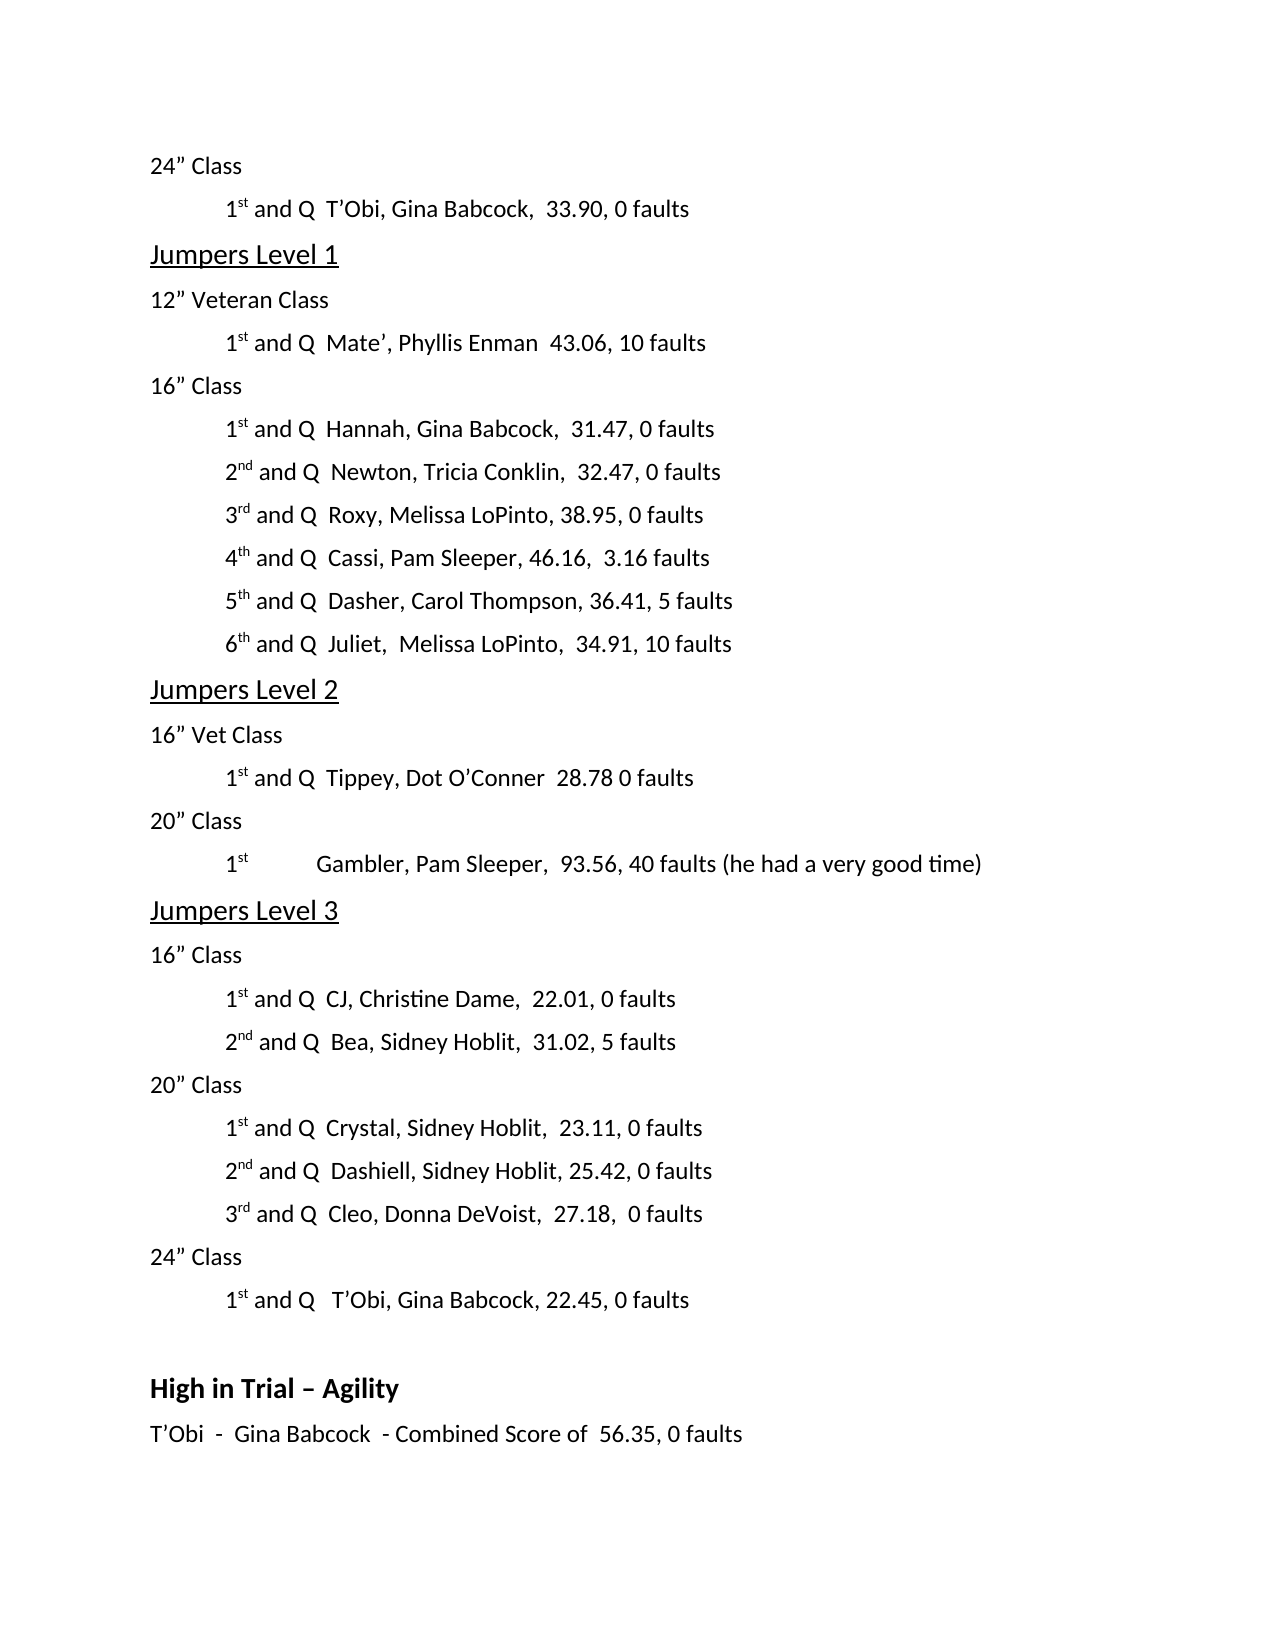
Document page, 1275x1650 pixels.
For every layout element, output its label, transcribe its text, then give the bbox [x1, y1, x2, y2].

text T’Obi - Gina Babcock - Combined Score of 56.35, 0 faults [150, 1418, 1125, 1448]
text 24” Class [150, 150, 1125, 181]
text 2nd and Q Newton, Tricia Conklin, 32.47, 0 faults [150, 456, 1125, 487]
text 20” Class [150, 806, 1125, 836]
text Jumpers Level 3 [150, 892, 1125, 927]
text 2nd and Q Bea, Sidney Hoblit, 31.02, 5 faults [150, 1026, 1125, 1056]
text 1st and Q Mate’, Phyllis Enman 43.06, 10 faults [150, 327, 1125, 358]
text 2nd and Q Dashiell, Sidney Hoblit, 25.42, 0 faults [150, 1155, 1125, 1185]
text High in Trial – Agility [150, 1370, 1125, 1406]
text 6th and Q Juliet, Melissa LoPinto, 34.91, 10 faults [150, 628, 1125, 659]
text 1st and Q Hannah, Gina Babcock, 31.47, 0 faults [150, 413, 1125, 444]
text 3rd and Q Roxy, Melissa LoPinto, 38.95, 0 faults [150, 499, 1125, 530]
text 1st Gambler, Pam Sleeper, 93.56, 40 faults (he had a very good time) [150, 848, 1125, 879]
text 20” Class [150, 1069, 1125, 1099]
text 5th and Q Dasher, Carol Thompson, 36.41, 5 faults [150, 585, 1125, 616]
text 16” Class [150, 940, 1125, 970]
text 16” Class [150, 370, 1125, 401]
text 1st and Q Crystal, Sidney Hoblit, 23.11, 0 faults [150, 1112, 1125, 1142]
text Jumpers Level 2 [150, 671, 1125, 707]
text 1st and Q T’Obi, Gina Babcock, 33.90, 0 faults [150, 193, 1125, 223]
text 12” Veteran Class [150, 284, 1125, 315]
text 4th and Q Cassi, Pam Sleeper, 46.16, 3.16 faults [150, 542, 1125, 573]
text 3rd and Q Cleo, Donna DeVoist, 27.18, 0 faults [150, 1198, 1125, 1228]
text 16” Vet Class [150, 719, 1125, 750]
text 1st and Q Tippey, Dot O’Conner 28.78 0 faults [150, 762, 1125, 793]
text 1st and Q CJ, Christine Dame, 22.01, 0 faults [150, 983, 1125, 1013]
text 1st and Q T’Obi, Gina Babcock, 22.45, 0 faults [150, 1284, 1125, 1314]
text 24” Class [150, 1241, 1125, 1271]
text Jumpers Level 1 [150, 236, 1125, 272]
